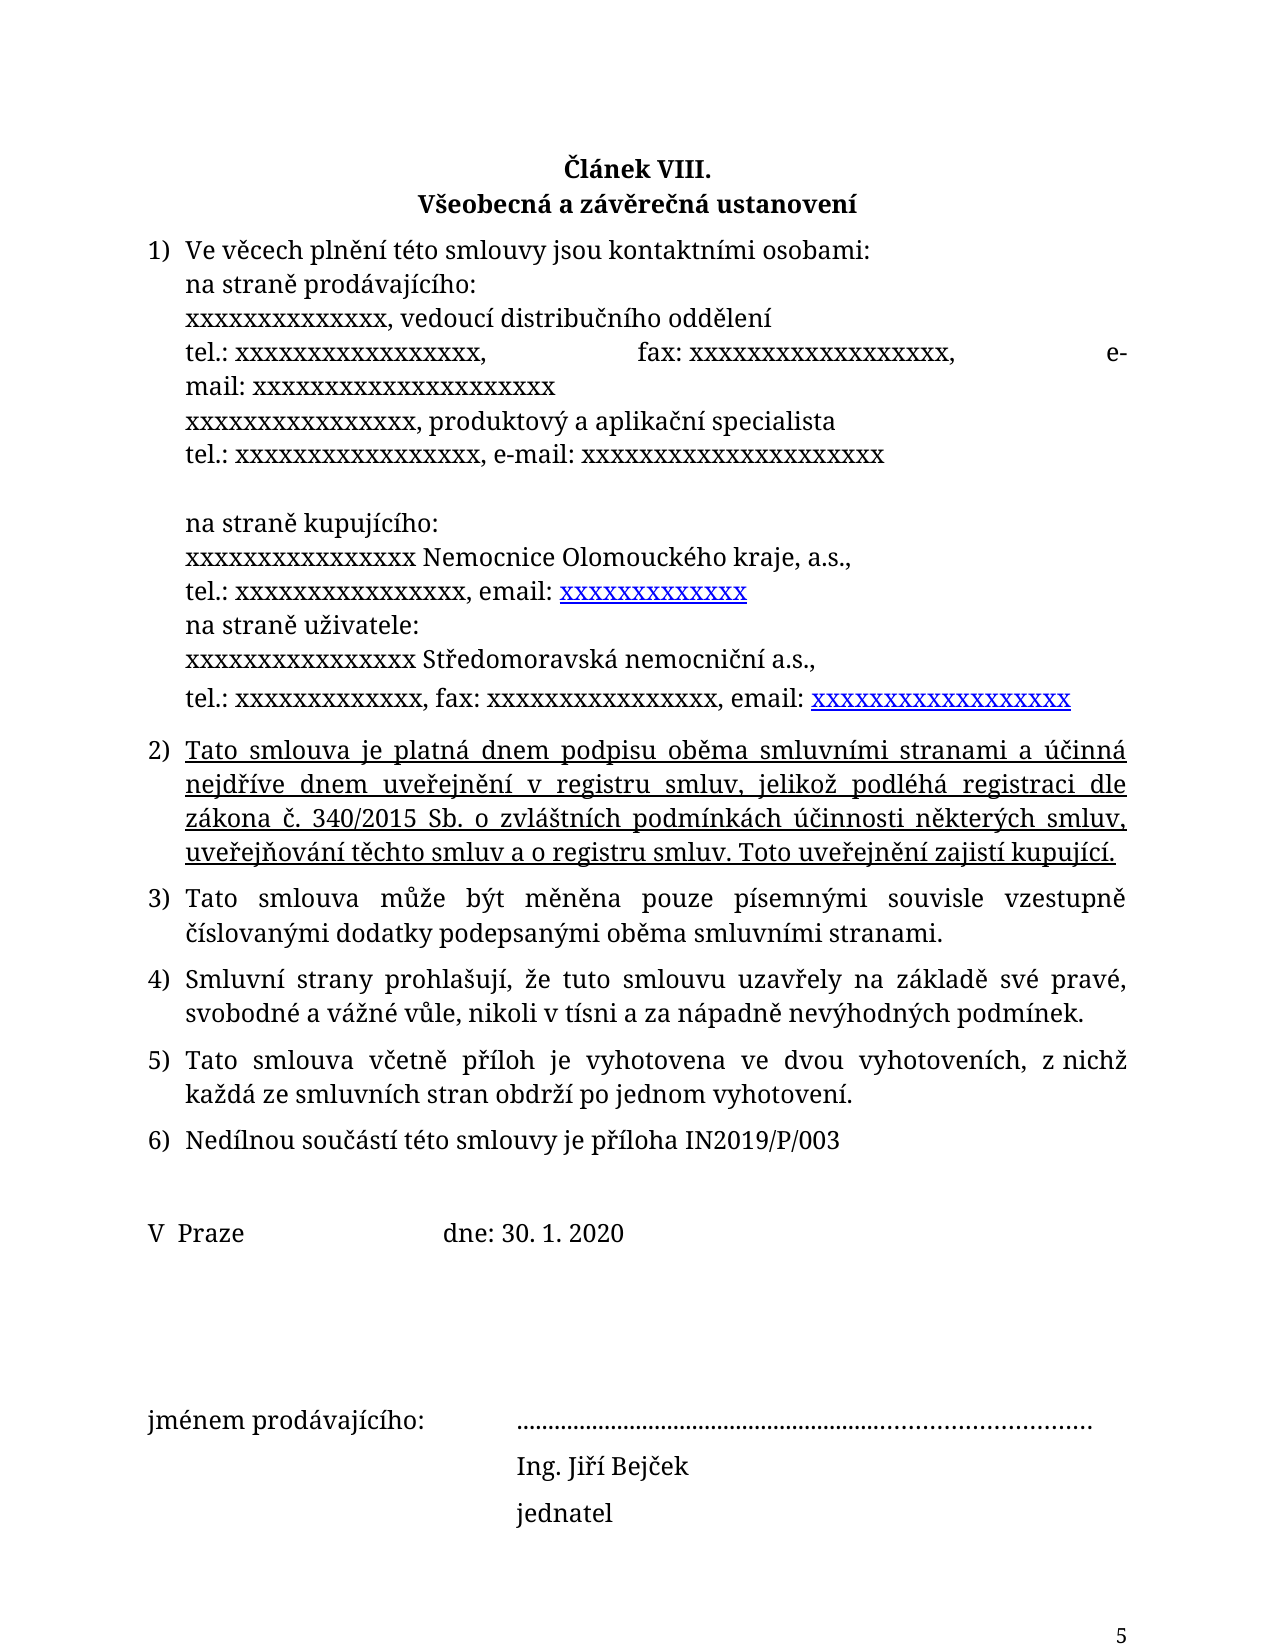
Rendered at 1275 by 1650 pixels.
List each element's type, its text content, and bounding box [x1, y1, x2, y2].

text Ing. Jiří Bejček [148, 1449, 1127, 1483]
list Smluvní strany prohlašují, že tuto smlouvu uzavřely na základě své pravé, svobodné a vážné vůle, nikoli v tísni a za nápadně nevýhodných podmínek. [148, 962, 1127, 1030]
text tel.: xxxxxxxxxxxxx, fax: xxxxxxxxxxxxxxxx, email: xxxxxxxxxxxxxxxxxx [148, 681, 1127, 715]
text na straně uživatele: [185, 607, 1127, 642]
text na straně kupujícího: [148, 505, 1127, 539]
text tel.: xxxxxxxxxxxxxxxx, email: xxxxxxxxxxxxx [148, 573, 1127, 607]
text xxxxxxxxxxxxxxxx Středomoravská nemocniční a.s., [148, 642, 1127, 676]
list Tato smlouva včetně příloh je vyhotovena ve dvou vyhotoveních, z nichž každá ze smluvních stran obdrží po jednom vyhotovení. [148, 1042, 1127, 1111]
text tel.: xxxxxxxxxxxxxxxxx, fax: xxxxxxxxxxxxxxxxxx, e-mail: xxxxxxxxxxxxxxxxxxxxx [185, 335, 1127, 403]
list Tato smlouva může být měněna pouze písemnými souvisle vzestupně číslovanými dodatky podepsanými oběma smluvními stranami. [148, 881, 1127, 949]
text xxxxxxxxxxxxxxxx Nemocnice Olomouckého kraje, a.s., [148, 539, 1127, 573]
text V Praze dne: 30. 1. 2020 [148, 1216, 1127, 1250]
list Tato smlouva je platná dnem podpisu oběma smluvními stranami a účinná nejdříve dnem uveřejnění v registru smluv, jelikož podléhá registraci dle zákona č. 340/2015 Sb. o zvláštních podmínkách účinnosti některých smluv, uveřejňování těchto smluv a o registru smluv. Toto uveřejnění zajistí kupující. [148, 732, 1127, 869]
text Článek VIII. [148, 152, 1127, 186]
list Nedílnou součástí této smlouvy je příloha IN2019/P/003 [148, 1123, 1127, 1157]
text na straně prodávajícího: [185, 267, 1127, 301]
text jménem prodávajícího: ..........................................................………………………… [148, 1402, 1127, 1436]
text tel.: xxxxxxxxxxxxxxxxx, e-mail: xxxxxxxxxxxxxxxxxxxxx [185, 437, 1127, 471]
text Všeobecná a závěrečná ustanovení [148, 186, 1127, 220]
list Ve věcech plnění této smlouvy jsou kontaktními osobami: [148, 233, 1127, 267]
text xxxxxxxxxxxxxxxx, produktový a aplikační specialista [185, 403, 1127, 437]
text jednatel [148, 1496, 1127, 1529]
text xxxxxxxxxxxxxx, vedoucí distribučního oddělení [185, 301, 1127, 335]
